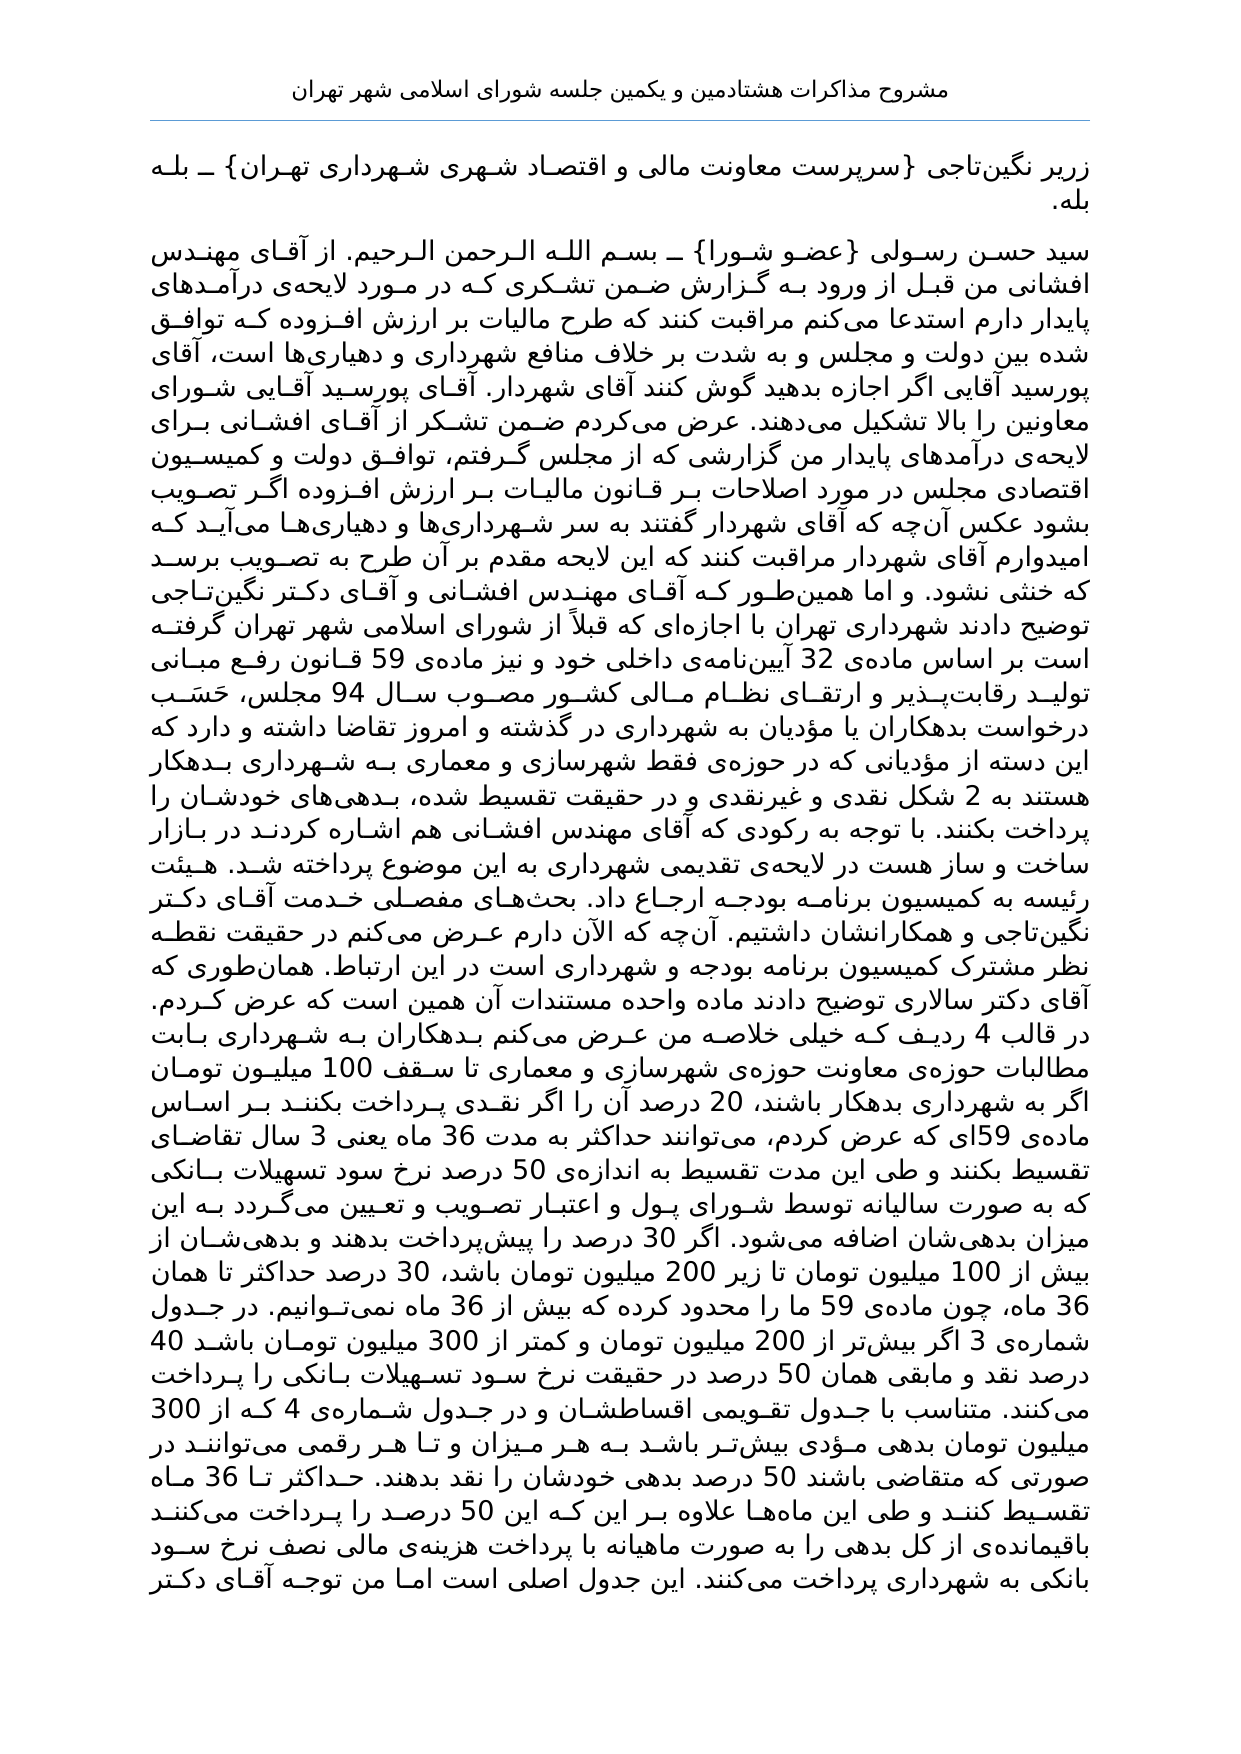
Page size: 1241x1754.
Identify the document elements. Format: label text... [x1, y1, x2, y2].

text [150, 235, 1090, 1595]
text زریر نگین‌تاجی {سرپرست معاونت مالی و اقتصاد شهری شهرداری تهران} ـ بله بله. [150, 150, 1090, 216]
